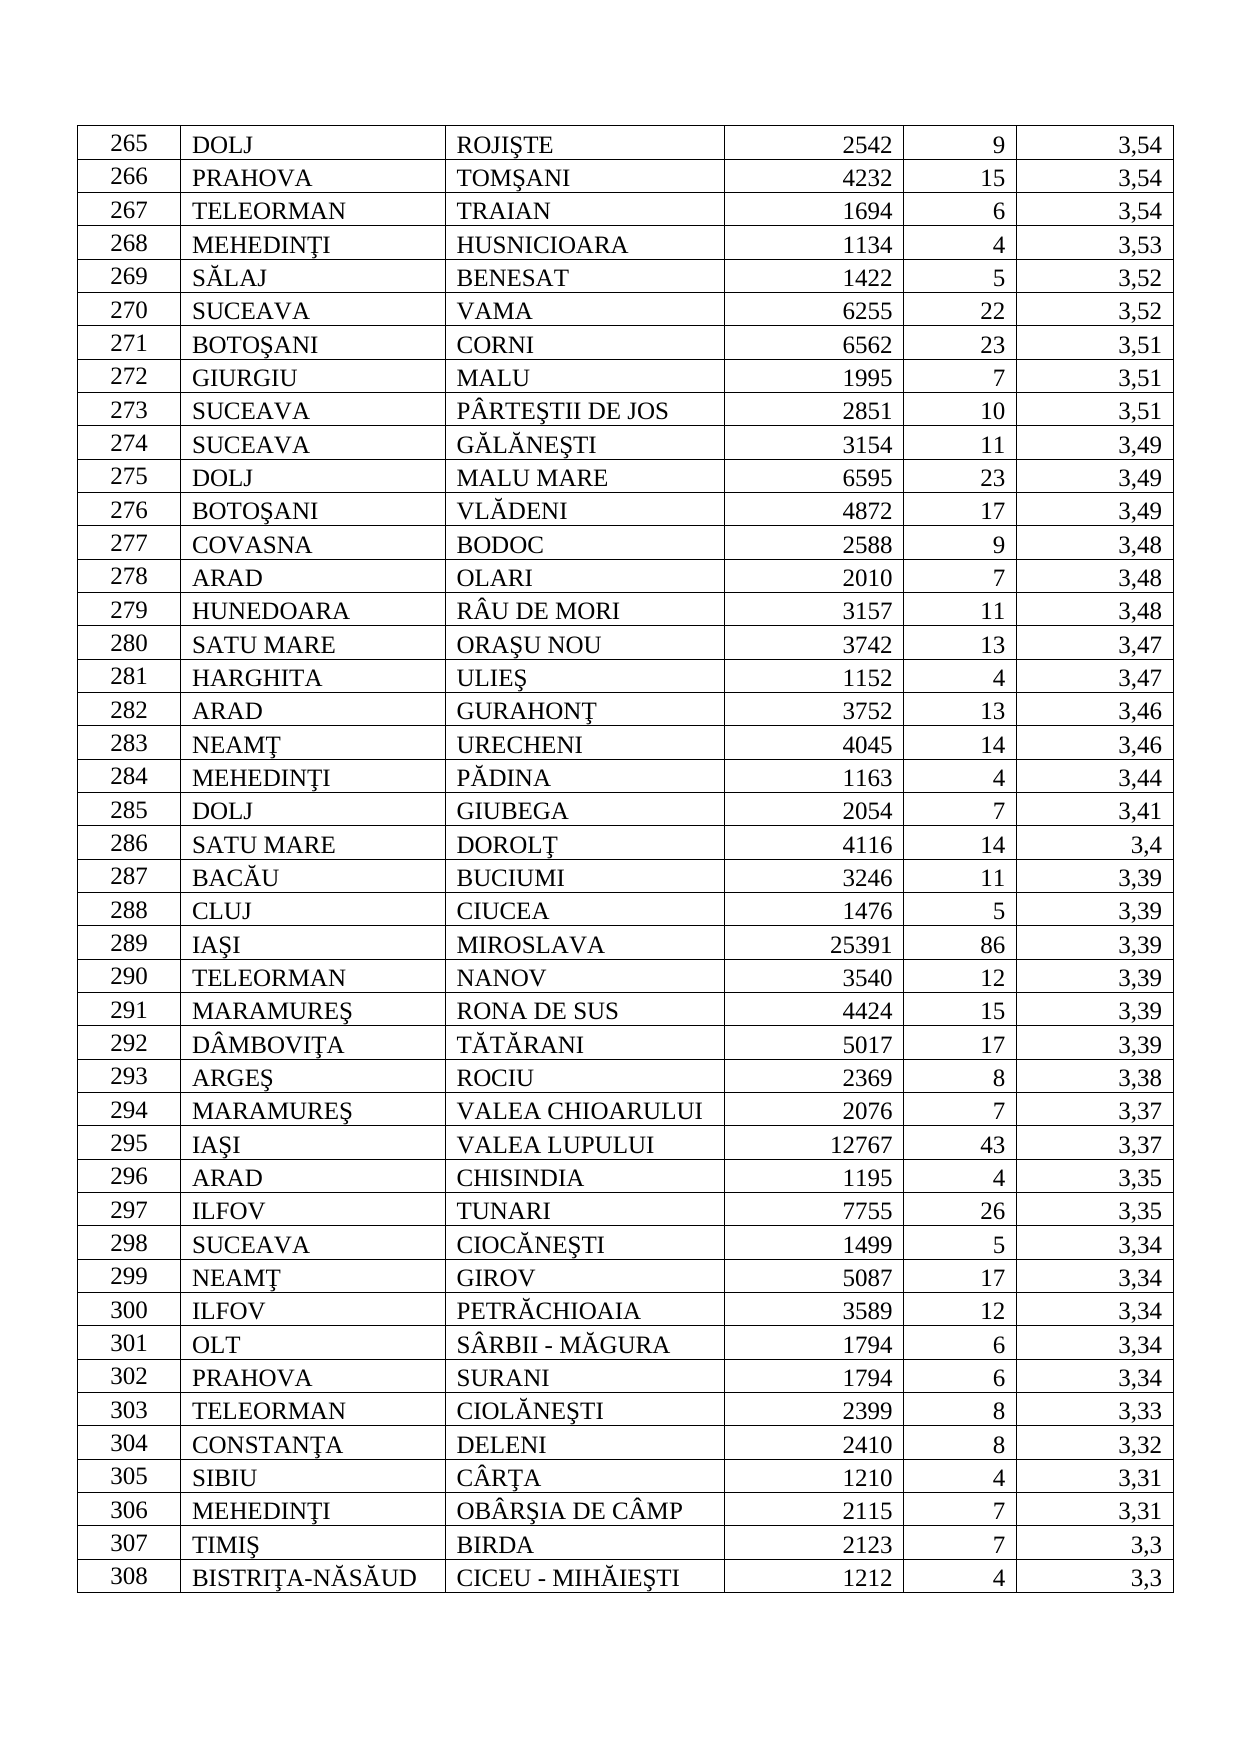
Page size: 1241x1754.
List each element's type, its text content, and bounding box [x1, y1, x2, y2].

table_cell 3,32 [1017, 1426, 1173, 1458]
table_cell 276 [78, 493, 180, 525]
table_cell ARAD [181, 560, 445, 592]
table_cell BISTRIŢA-NĂSĂUD [181, 1560, 445, 1592]
table_cell 23 [904, 460, 1016, 492]
table_cell SĂLAJ [181, 260, 445, 292]
table_cell ILFOV [181, 1293, 445, 1325]
table_cell 1476 [725, 893, 903, 925]
table_cell 277 [78, 526, 180, 558]
table_cell 4232 [725, 160, 903, 192]
table_cell 3,48 [1017, 526, 1173, 558]
table_cell DÂMBOVIŢA [181, 1026, 445, 1058]
table_cell 6 [904, 1360, 1016, 1392]
table_cell CIUCEA [446, 893, 724, 925]
table_cell 304 [78, 1426, 180, 1458]
table_cell 2588 [725, 526, 903, 558]
table_cell CIOLĂNEŞTI [446, 1393, 724, 1425]
table_cell BOTOŞANI [181, 326, 445, 358]
table_cell 270 [78, 293, 180, 325]
table_cell 9 [904, 526, 1016, 558]
table_cell 273 [78, 393, 180, 425]
table_cell CHISINDIA [446, 1160, 724, 1192]
table_cell 3,51 [1017, 326, 1173, 358]
table_cell 294 [78, 1093, 180, 1125]
table_cell TELEORMAN [181, 1393, 445, 1425]
table_cell 43 [904, 1126, 1016, 1158]
table_cell 3,39 [1017, 1026, 1173, 1058]
table_cell 1694 [725, 193, 903, 225]
table_cell GIROV [446, 1260, 724, 1292]
table_cell 2410 [725, 1426, 903, 1458]
table_cell 274 [78, 426, 180, 458]
table_cell 4 [904, 226, 1016, 258]
table_cell 4 [904, 1460, 1016, 1492]
table_cell 3,34 [1017, 1293, 1173, 1325]
table_cell 293 [78, 1060, 180, 1092]
table_cell 295 [78, 1126, 180, 1158]
table_cell 3,53 [1017, 226, 1173, 258]
table_cell DOLJ [181, 793, 445, 825]
table_cell 7 [904, 1526, 1016, 1558]
table_cell 3,46 [1017, 726, 1173, 758]
table_cell GURAHONŢ [446, 693, 724, 725]
table_cell TRAIAN [446, 193, 724, 225]
table_cell 3,38 [1017, 1060, 1173, 1092]
table_cell 2123 [725, 1526, 903, 1558]
table_cell 280 [78, 626, 180, 658]
table_cell 305 [78, 1460, 180, 1492]
table_cell 25391 [725, 926, 903, 958]
table_cell 3,39 [1017, 926, 1173, 958]
table_cell 3,31 [1017, 1460, 1173, 1492]
table_cell CONSTANŢA [181, 1426, 445, 1458]
table_cell 3540 [725, 960, 903, 992]
table_cell DELENI [446, 1426, 724, 1458]
table_cell 308 [78, 1560, 180, 1592]
table_cell 306 [78, 1493, 180, 1525]
table_cell IAŞI [181, 1126, 445, 1158]
table_cell OLARI [446, 560, 724, 592]
table_cell 1995 [725, 360, 903, 392]
table_cell 1794 [725, 1360, 903, 1392]
table_cell 3,52 [1017, 260, 1173, 292]
table_cell ARAD [181, 693, 445, 725]
table_cell 3,52 [1017, 293, 1173, 325]
table_cell 3246 [725, 860, 903, 892]
table_cell 3589 [725, 1293, 903, 1325]
table_cell 1134 [725, 226, 903, 258]
table_cell 4 [904, 1160, 1016, 1192]
table_cell 15 [904, 160, 1016, 192]
table_cell 284 [78, 760, 180, 792]
table_cell 6562 [725, 326, 903, 358]
table_cell SIBIU [181, 1460, 445, 1492]
table_cell GĂLĂNEŞTI [446, 426, 724, 458]
table_cell 9 [904, 126, 1016, 158]
table_cell 288 [78, 893, 180, 925]
table_cell 3,37 [1017, 1126, 1173, 1158]
table_cell 3,54 [1017, 160, 1173, 192]
table_cell ARAD [181, 1160, 445, 1192]
table_cell 17 [904, 1260, 1016, 1292]
table_cell 3,47 [1017, 660, 1173, 692]
table_cell VLĂDENI [446, 493, 724, 525]
table_cell 5 [904, 893, 1016, 925]
table_cell 269 [78, 260, 180, 292]
table_cell BACĂU [181, 860, 445, 892]
table_cell 12 [904, 1293, 1016, 1325]
table_cell 8 [904, 1393, 1016, 1425]
table_cell 3,49 [1017, 460, 1173, 492]
table_cell 6595 [725, 460, 903, 492]
table_cell 14 [904, 726, 1016, 758]
table_cell 3,34 [1017, 1326, 1173, 1358]
table_cell 3,35 [1017, 1193, 1173, 1225]
table_cell 290 [78, 960, 180, 992]
table_cell 2054 [725, 793, 903, 825]
table_cell CIOCĂNEŞTI [446, 1226, 724, 1258]
table_cell 267 [78, 193, 180, 225]
table_cell 3,49 [1017, 426, 1173, 458]
table_cell 7755 [725, 1193, 903, 1225]
table_cell TIMIŞ [181, 1526, 445, 1558]
table_cell DOROLŢ [446, 826, 724, 858]
table_cell 2542 [725, 126, 903, 158]
table_cell COVASNA [181, 526, 445, 558]
table_cell PRAHOVA [181, 160, 445, 192]
table_cell 3,34 [1017, 1226, 1173, 1258]
table_cell 15 [904, 993, 1016, 1025]
table_cell MALU [446, 360, 724, 392]
table_cell 300 [78, 1293, 180, 1325]
table_cell 285 [78, 793, 180, 825]
table_cell MIROSLAVA [446, 926, 724, 958]
table_cell 1163 [725, 760, 903, 792]
table_cell 13 [904, 626, 1016, 658]
table_cell 5087 [725, 1260, 903, 1292]
table_cell TELEORMAN [181, 960, 445, 992]
table_cell 3,35 [1017, 1160, 1173, 1192]
table_cell ORAŞU NOU [446, 626, 724, 658]
table_cell 8 [904, 1426, 1016, 1458]
table_cell TOMŞANI [446, 160, 724, 192]
table_cell ROCIU [446, 1060, 724, 1092]
table_cell 3,48 [1017, 593, 1173, 625]
table_cell 7 [904, 1093, 1016, 1125]
table_cell ULIEŞ [446, 660, 724, 692]
table_cell 3,51 [1017, 393, 1173, 425]
table_cell BUCIUMI [446, 860, 724, 892]
table_cell VALEA LUPULUI [446, 1126, 724, 1158]
table_cell 278 [78, 560, 180, 592]
table_cell 11 [904, 593, 1016, 625]
table_cell 3,34 [1017, 1260, 1173, 1292]
table_cell ILFOV [181, 1193, 445, 1225]
table_cell HUNEDOARA [181, 593, 445, 625]
table_cell 268 [78, 226, 180, 258]
table_cell 2010 [725, 560, 903, 592]
table_cell VAMA [446, 293, 724, 325]
table_cell 4116 [725, 826, 903, 858]
table_cell 271 [78, 326, 180, 358]
table_cell 302 [78, 1360, 180, 1392]
table_cell 1212 [725, 1560, 903, 1592]
table_cell 3157 [725, 593, 903, 625]
table_cell RÂU DE MORI [446, 593, 724, 625]
table_cell 3,48 [1017, 560, 1173, 592]
table_cell GIUBEGA [446, 793, 724, 825]
table_cell 282 [78, 693, 180, 725]
table_cell 8 [904, 1060, 1016, 1092]
table_cell SUCEAVA [181, 1226, 445, 1258]
table_cell 3154 [725, 426, 903, 458]
table_cell 3,51 [1017, 360, 1173, 392]
table_cell 1195 [725, 1160, 903, 1192]
table_cell HUSNICIOARA [446, 226, 724, 258]
table_cell 292 [78, 1026, 180, 1058]
table_cell MARAMUREŞ [181, 993, 445, 1025]
table_cell 291 [78, 993, 180, 1025]
table_cell SUCEAVA [181, 393, 445, 425]
table_cell 3,47 [1017, 626, 1173, 658]
table_cell OLT [181, 1326, 445, 1358]
table_cell PÂRTEŞTII DE JOS [446, 393, 724, 425]
table_cell 5 [904, 1226, 1016, 1258]
table_cell 14 [904, 826, 1016, 858]
table_cell 4 [904, 1560, 1016, 1592]
table_cell 26 [904, 1193, 1016, 1225]
table_cell 2115 [725, 1493, 903, 1525]
table_cell 3,3 [1017, 1560, 1173, 1592]
table_cell SATU MARE [181, 826, 445, 858]
table_cell 1210 [725, 1460, 903, 1492]
table_cell 3,31 [1017, 1493, 1173, 1525]
table_cell 6255 [725, 293, 903, 325]
table_cell 3,3 [1017, 1526, 1173, 1558]
table_cell HARGHITA [181, 660, 445, 692]
table_cell 3,49 [1017, 493, 1173, 525]
table_cell 272 [78, 360, 180, 392]
table_cell 283 [78, 726, 180, 758]
table_cell RONA DE SUS [446, 993, 724, 1025]
table_cell BENESAT [446, 260, 724, 292]
table_cell OBÂRŞIA DE CÂMP [446, 1493, 724, 1525]
table_cell 4 [904, 760, 1016, 792]
table_cell 12 [904, 960, 1016, 992]
table_cell 281 [78, 660, 180, 692]
table_cell 5017 [725, 1026, 903, 1058]
table_cell BOTOŞANI [181, 493, 445, 525]
table_cell IAŞI [181, 926, 445, 958]
table_cell 266 [78, 160, 180, 192]
table_cell 287 [78, 860, 180, 892]
table_cell CÂRŢA [446, 1460, 724, 1492]
table_cell 1794 [725, 1326, 903, 1358]
table_cell MALU MARE [446, 460, 724, 492]
table_cell MEHEDINŢI [181, 226, 445, 258]
table_cell 7 [904, 1493, 1016, 1525]
table_cell 297 [78, 1193, 180, 1225]
table_cell ARGEŞ [181, 1060, 445, 1092]
table_cell SATU MARE [181, 626, 445, 658]
table_cell SUCEAVA [181, 426, 445, 458]
table_cell SUCEAVA [181, 293, 445, 325]
table_cell 275 [78, 460, 180, 492]
table_cell URECHENI [446, 726, 724, 758]
table_cell 3,39 [1017, 993, 1173, 1025]
table_cell 301 [78, 1326, 180, 1358]
table_cell 6 [904, 193, 1016, 225]
table_cell 2851 [725, 393, 903, 425]
table_cell 17 [904, 493, 1016, 525]
table_cell 3,41 [1017, 793, 1173, 825]
table_cell 86 [904, 926, 1016, 958]
table_cell 12767 [725, 1126, 903, 1158]
table_cell 1422 [725, 260, 903, 292]
table_cell 3752 [725, 693, 903, 725]
table_cell 11 [904, 426, 1016, 458]
table_cell 22 [904, 293, 1016, 325]
table_cell 7 [904, 360, 1016, 392]
table_cell 3,54 [1017, 193, 1173, 225]
table_cell 303 [78, 1393, 180, 1425]
table_cell 5 [904, 260, 1016, 292]
table_cell TĂTĂRANI [446, 1026, 724, 1058]
table_cell ROJIŞTE [446, 126, 724, 158]
table_cell MARAMUREŞ [181, 1093, 445, 1125]
table_cell 3,33 [1017, 1393, 1173, 1425]
table_cell DOLJ [181, 460, 445, 492]
table_cell 3,54 [1017, 126, 1173, 158]
table_cell PĂDINA [446, 760, 724, 792]
table_cell 13 [904, 693, 1016, 725]
table_cell 286 [78, 826, 180, 858]
table_cell 298 [78, 1226, 180, 1258]
table_cell NEAMŢ [181, 726, 445, 758]
table_cell 2399 [725, 1393, 903, 1425]
table_cell NEAMŢ [181, 1260, 445, 1292]
table_cell 3,4 [1017, 826, 1173, 858]
table_cell 265 [78, 126, 180, 158]
table_cell BODOC [446, 526, 724, 558]
table_cell BIRDA [446, 1526, 724, 1558]
table_cell 1152 [725, 660, 903, 692]
table_cell 307 [78, 1526, 180, 1558]
table_cell 3,34 [1017, 1360, 1173, 1392]
table_cell 2369 [725, 1060, 903, 1092]
table_cell VALEA CHIOARULUI [446, 1093, 724, 1125]
table_cell NANOV [446, 960, 724, 992]
table_cell PRAHOVA [181, 1360, 445, 1392]
table_cell 3,44 [1017, 760, 1173, 792]
table_cell CORNI [446, 326, 724, 358]
table_cell CLUJ [181, 893, 445, 925]
table_cell 6 [904, 1326, 1016, 1358]
table_cell 4424 [725, 993, 903, 1025]
table_cell DOLJ [181, 126, 445, 158]
table_cell 17 [904, 1026, 1016, 1058]
table_cell 3,39 [1017, 893, 1173, 925]
table_cell 4 [904, 660, 1016, 692]
table_cell 11 [904, 860, 1016, 892]
table_cell 3742 [725, 626, 903, 658]
table_cell 4872 [725, 493, 903, 525]
table_cell 299 [78, 1260, 180, 1292]
table_cell 23 [904, 326, 1016, 358]
table_cell 7 [904, 793, 1016, 825]
table_cell PETRĂCHIOAIA [446, 1293, 724, 1325]
table_cell MEHEDINŢI [181, 760, 445, 792]
table_cell 3,46 [1017, 693, 1173, 725]
table_cell SÂRBII - MĂGURA [446, 1326, 724, 1358]
table_cell 296 [78, 1160, 180, 1192]
table_cell 10 [904, 393, 1016, 425]
table_cell GIURGIU [181, 360, 445, 392]
table_cell 3,39 [1017, 960, 1173, 992]
table_cell 2076 [725, 1093, 903, 1125]
table_cell SURANI [446, 1360, 724, 1392]
table_cell MEHEDINŢI [181, 1493, 445, 1525]
table_cell CICEU - MIHĂIEŞTI [446, 1560, 724, 1592]
table_cell 279 [78, 593, 180, 625]
table_cell 289 [78, 926, 180, 958]
table_cell TUNARI [446, 1193, 724, 1225]
table_cell 7 [904, 560, 1016, 592]
table_cell 4045 [725, 726, 903, 758]
table_cell 3,39 [1017, 860, 1173, 892]
table_cell 3,37 [1017, 1093, 1173, 1125]
table_cell 1499 [725, 1226, 903, 1258]
table_cell TELEORMAN [181, 193, 445, 225]
